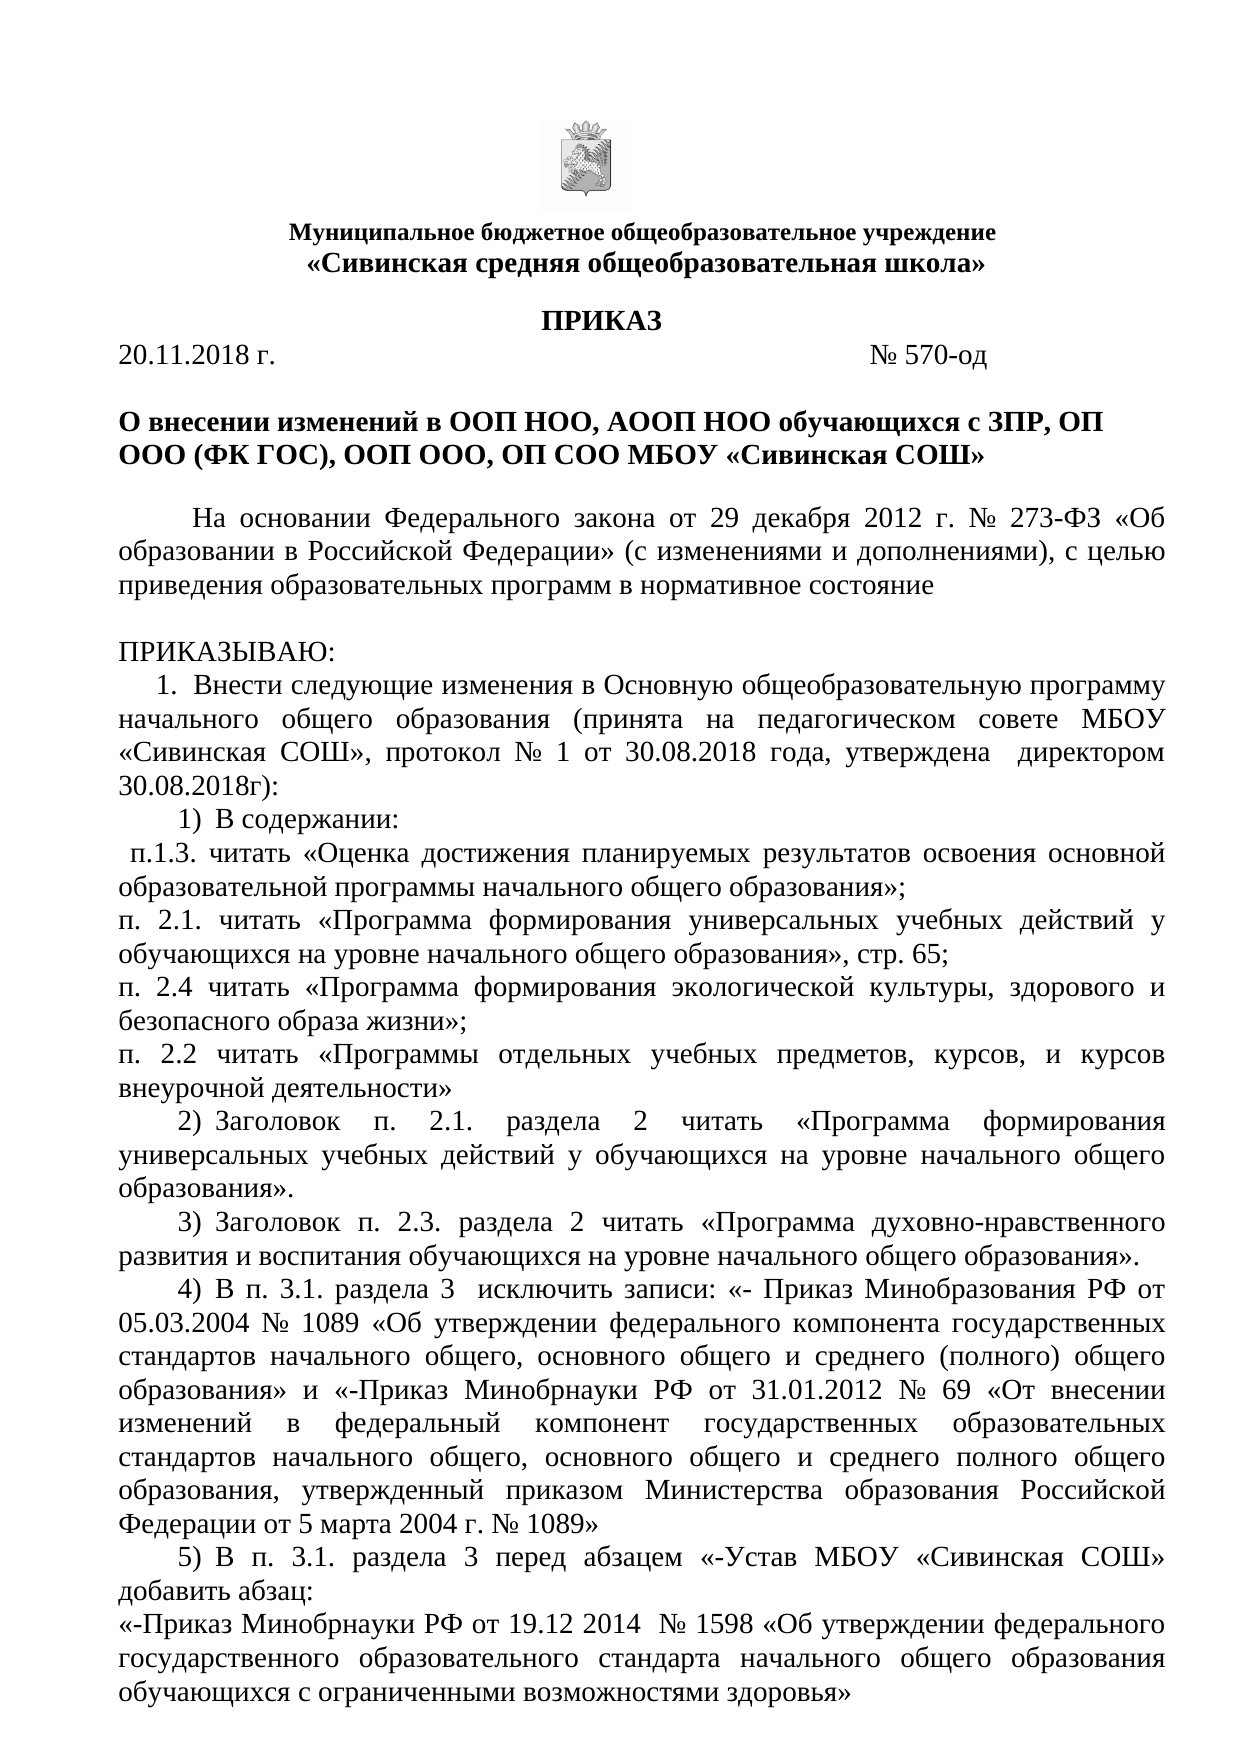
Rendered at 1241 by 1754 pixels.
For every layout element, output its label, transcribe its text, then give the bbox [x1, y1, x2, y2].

text О внесении изменений в ООП НОО, АООП НОО обучающихся с ЗПР, ОП ООО (ФК ГОС), ООП ООО, ОП СОО МБОУ «Сивинская СОШ» [118, 404, 1167, 471]
list Заголовок п. 2.3. раздела 2 читать «Программа духовно-нравственного развития и воспитания обучающихся на уровне начального общего образования». [118, 1204, 1167, 1271]
subtitle «Сивинская средняя общеобразовательная школа» [118, 246, 1167, 279]
list В содержании: [118, 802, 1167, 835]
text «-Приказ Минобрнауки РФ от 19.12 2014 № 1598 «Об утверждении федерального государственного образовательного стандарта начального общего образования обучающихся с ограниченными возможностями здоровья» [118, 1607, 1167, 1707]
list В п. 3.1. раздела 3 исключить записи: «- Приказ Минобразования РФ от 05.03.2004 № 1089 «Об утверждении федерального компонента государственных стандартов начального общего, основного общего и среднего (полного) общего образования» и «-Приказ Минобрнауки РФ от 31.01.2012 № 69 «От внесении изменений в федеральный компонент государственных образовательных стандартов начального общего, основного общего и среднего полного общего образования, утвержденный приказом Министерства образования Российской Федерации от 5 марта 2004 г. № 1089» [118, 1271, 1167, 1539]
subtitle ПРИКАЗ [118, 303, 1167, 337]
text п. 2.2 читать «Программы отдельных учебных предметов, курсов, и курсов внеурочной деятельности» [118, 1036, 1167, 1103]
list В п. 3.1. раздела 3 перед абзацем «-Устав МБОУ «Сивинская СОШ» добавить абзац: [118, 1539, 1167, 1607]
text 20.11.2018 г. № 570-од [118, 337, 1167, 370]
list Внести следующие изменения в Основную общеобразовательную программу начального общего образования (принята на педагогическом совете МБОУ «Сивинская СОШ», протокол № 1 от 30.08.2018 года, утверждена директором 30.08.2018г): [118, 667, 1167, 802]
text п. 2.4 читать «Программа формирования экологической культуры, здорового и безопасного образа жизни»; [118, 969, 1167, 1036]
text п.1.3. читать «Оценка достижения планируемых результатов освоения основной образовательной программы начального общего образования»; [118, 835, 1167, 902]
text На основании Федерального закона от 29 декабря . № 273-ФЗ «Об образовании в Российской Федерации» (с изменениями и дополнениями), с целью приведения образовательных программ в нормативное состояние [118, 500, 1167, 600]
list Заголовок п. 2.1. раздела 2 читать «Программа формирования универсальных учебных действий у обучающихся на уровне начального общего образования». [118, 1103, 1167, 1204]
text п. 2.1. читать «Программа формирования универсальных учебных действий у обучающихся на уровне начального общего образования», стр. 65; [118, 902, 1167, 969]
picture [539, 89, 634, 217]
subtitle Муниципальное бюджетное общеобразовательное учреждение [118, 217, 1167, 246]
text ПРИКАЗЫВАЮ: [118, 634, 1167, 667]
